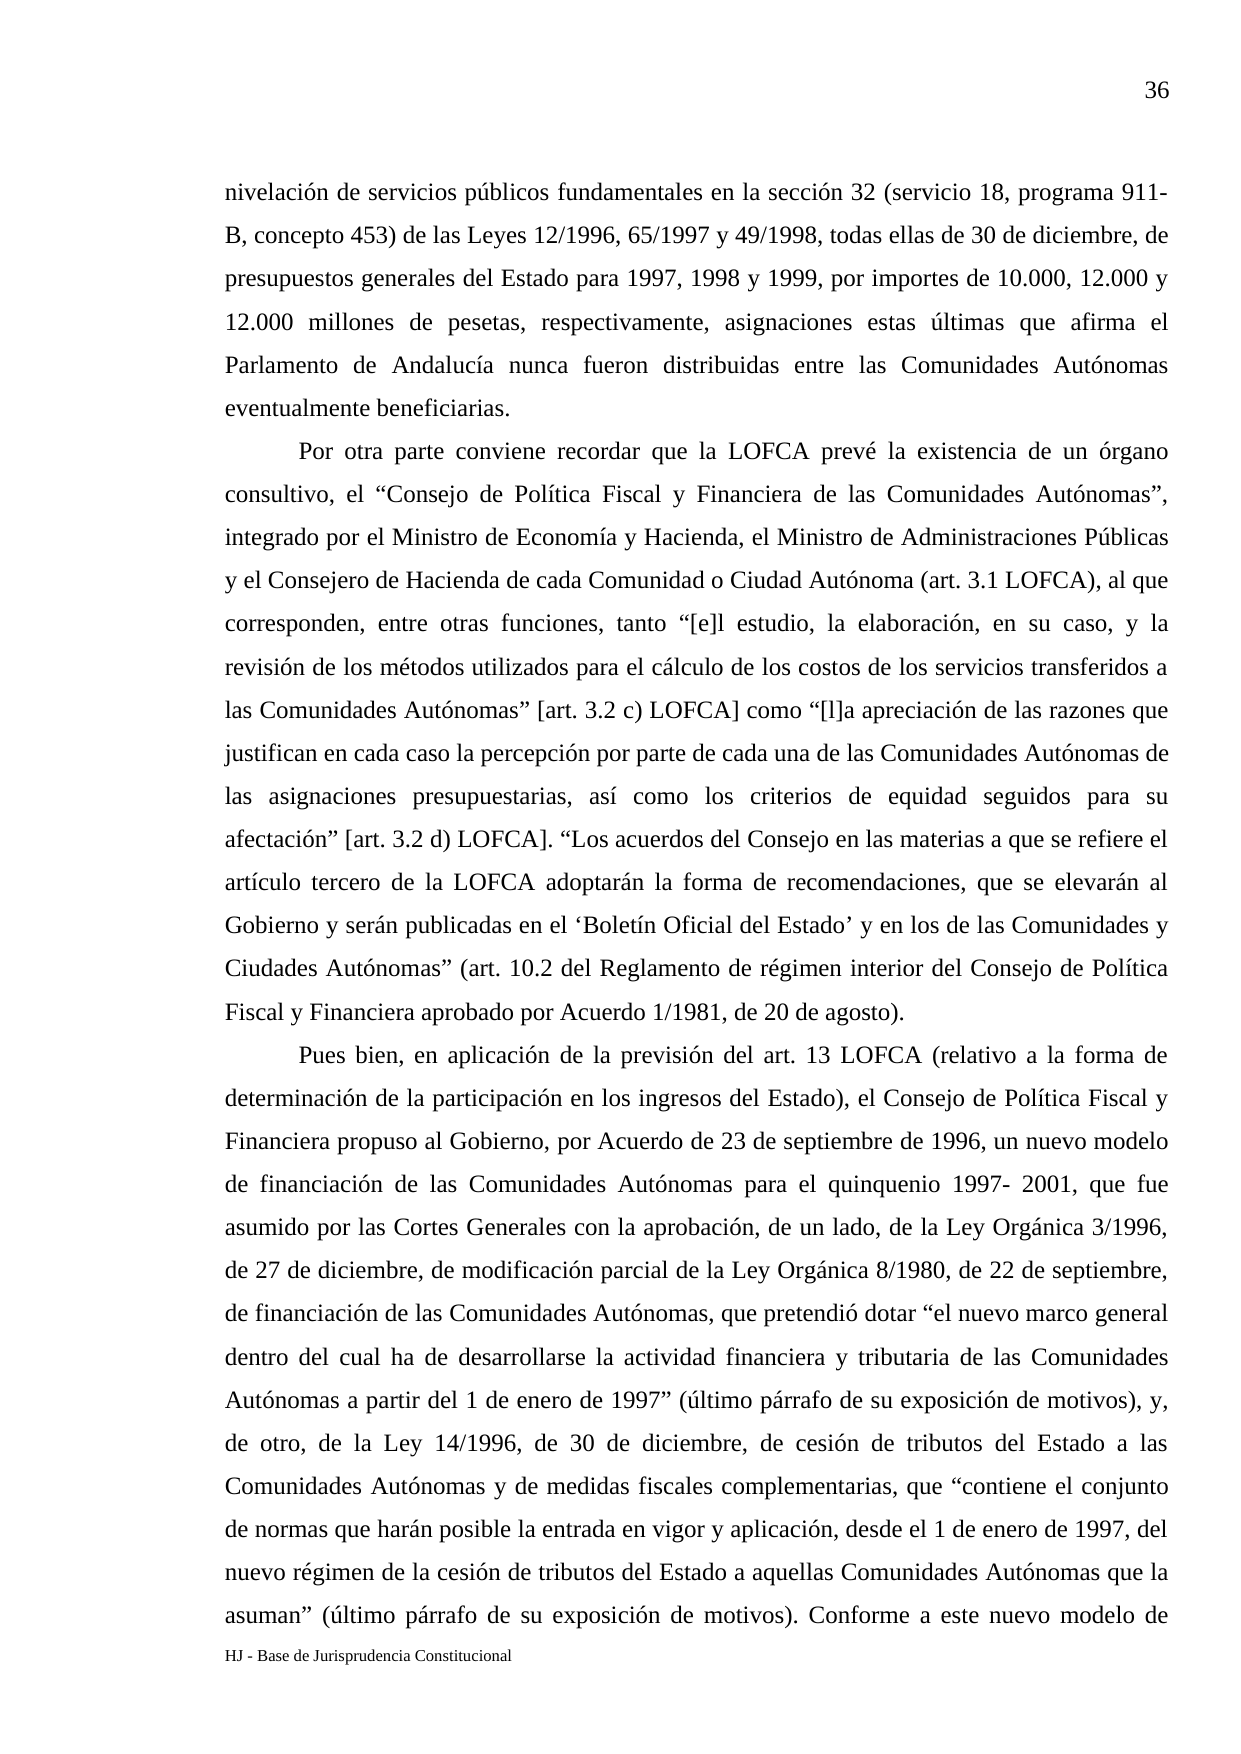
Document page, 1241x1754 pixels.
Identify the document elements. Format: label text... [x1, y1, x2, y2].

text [224, 1040, 1169, 1629]
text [224, 177, 1169, 422]
text Por otra parte conviene recordar que la LOFCA prevé la existencia de un órgano consultivo, el “Consejo de Política Fiscal y Financiera de las Comunidades Autónomas”, integrado por el Ministro de Economía y Hacienda, el Ministro de Administraciones Públicas y el Consejero de Hacienda de cada Comunidad o Ciudad Autónoma (art. 3.1 LOFCA), al que corresponden, entre otras funciones, tanto “[e]l estudio, la elaboración, en su caso, y la revisión de los métodos utilizados para el cálculo de los costos de los servicios transferidos a las Comunidades Autónomas” [art. 3.2 c) LOFCA] como “[l]a apreciación de las razones que justifican en cada caso la percepción por parte de cada una de las Comunidades Autónomas de las asignaciones presupuestarias, así como los criterios de equidad seguidos para su afectación” [art. 3.2 d) LOFCA]. “Los acuerdos del Consejo en las materias a que se refiere el artículo tercero de la LOFCA adoptarán la forma de recomendaciones, que se elevarán al Gobierno y serán publicadas en el ‘Boletín Oficial del Estado’ y en los de las Comunidades y Ciudades Autónomas” (art. 10.2 del Reglamento de régimen interior del Consejo de Política Fiscal y Financiera aprobado por Acuerdo 1/1981, de 20 de agosto). [224, 436, 1169, 1025]
